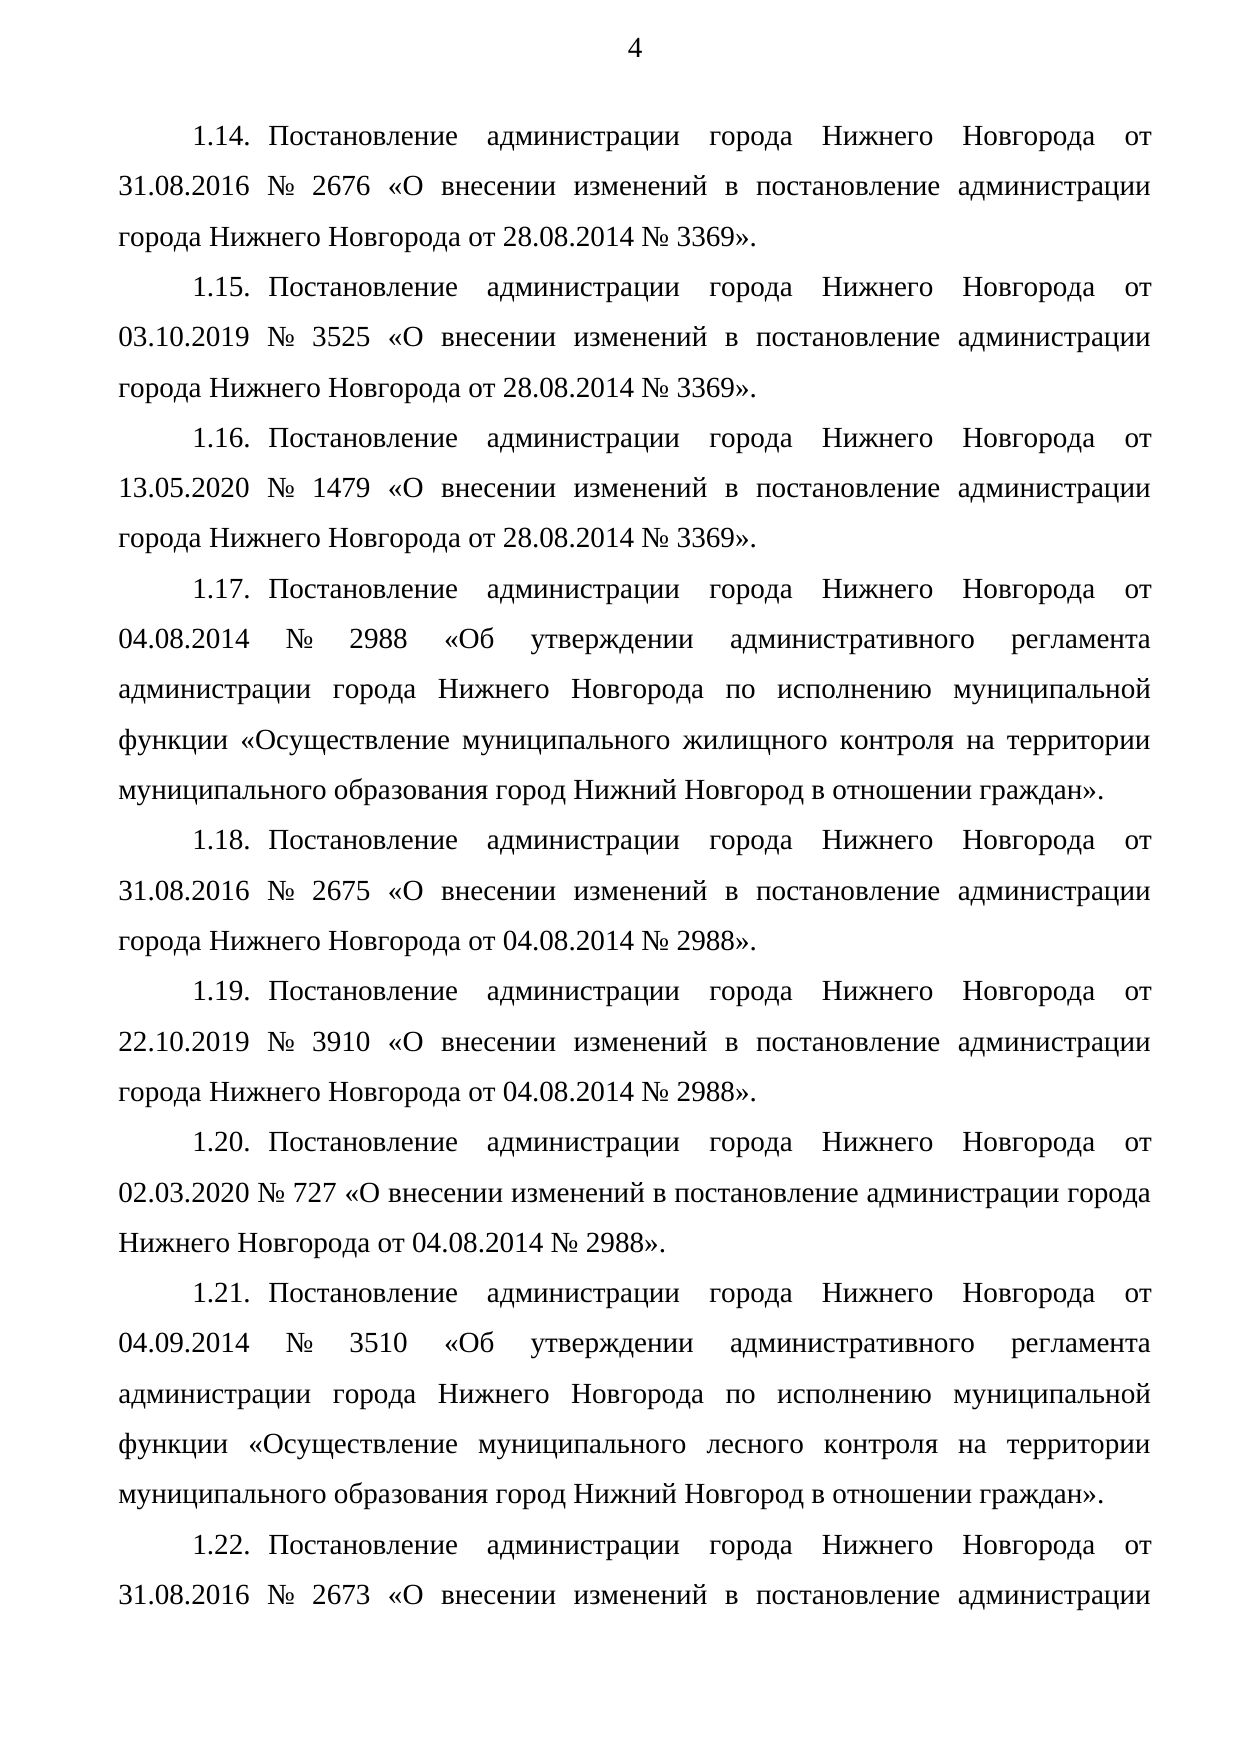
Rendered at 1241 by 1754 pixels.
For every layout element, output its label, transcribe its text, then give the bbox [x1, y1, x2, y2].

list Постановление администрации города Нижнего Новгорода от 04.08.2014 № 2988 «Об утверждении административного регламента администрации города Нижнего Новгорода по исполнению муниципальной функции «Осуществление муниципального жилищного контроля на территории муниципального образования город Нижний Новгород в отношении граждан». [118, 571, 1152, 806]
list Постановление администрации города Нижнего Новгорода от 31.08.2016 № 2676 «О внесении изменений в постановление администрации города Нижнего Новгорода от 28.08.2014 № 3369». [118, 118, 1152, 252]
list Постановление администрации города Нижнего Новгорода от 03.10.2019 № 3525 «О внесении изменений в постановление администрации города Нижнего Новгорода от 28.08.2014 № 3369». [118, 269, 1152, 403]
list Постановление администрации города Нижнего Новгорода от 31.08.2016 № 2675 «О внесении изменений в постановление администрации города Нижнего Новгорода от 04.08.2014 № 2988». [118, 822, 1152, 957]
list Постановление администрации города Нижнего Новгорода от 04.09.2014 № 3510 «Об утверждении административного регламента администрации города Нижнего Новгорода по исполнению муниципальной функции «Осуществление муниципального лесного контроля на территории муниципального образования город Нижний Новгород в отношении граждан». [118, 1275, 1152, 1510]
list Постановление администрации города Нижнего Новгорода от 02.03.2020 № 727 «О внесении изменений в постановление администрации города Нижнего Новгорода от 04.08.2014 № 2988». [118, 1124, 1152, 1258]
list Постановление администрации города Нижнего Новгорода от 22.10.2019 № 3910 «О внесении изменений в постановление администрации города Нижнего Новгорода от 04.08.2014 № 2988». [118, 973, 1152, 1108]
list Постановление администрации города Нижнего Новгорода от 13.05.2020 № 1479 «О внесении изменений в постановление администрации города Нижнего Новгорода от 28.08.2014 № 3369». [118, 420, 1152, 554]
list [118, 1527, 1152, 1611]
